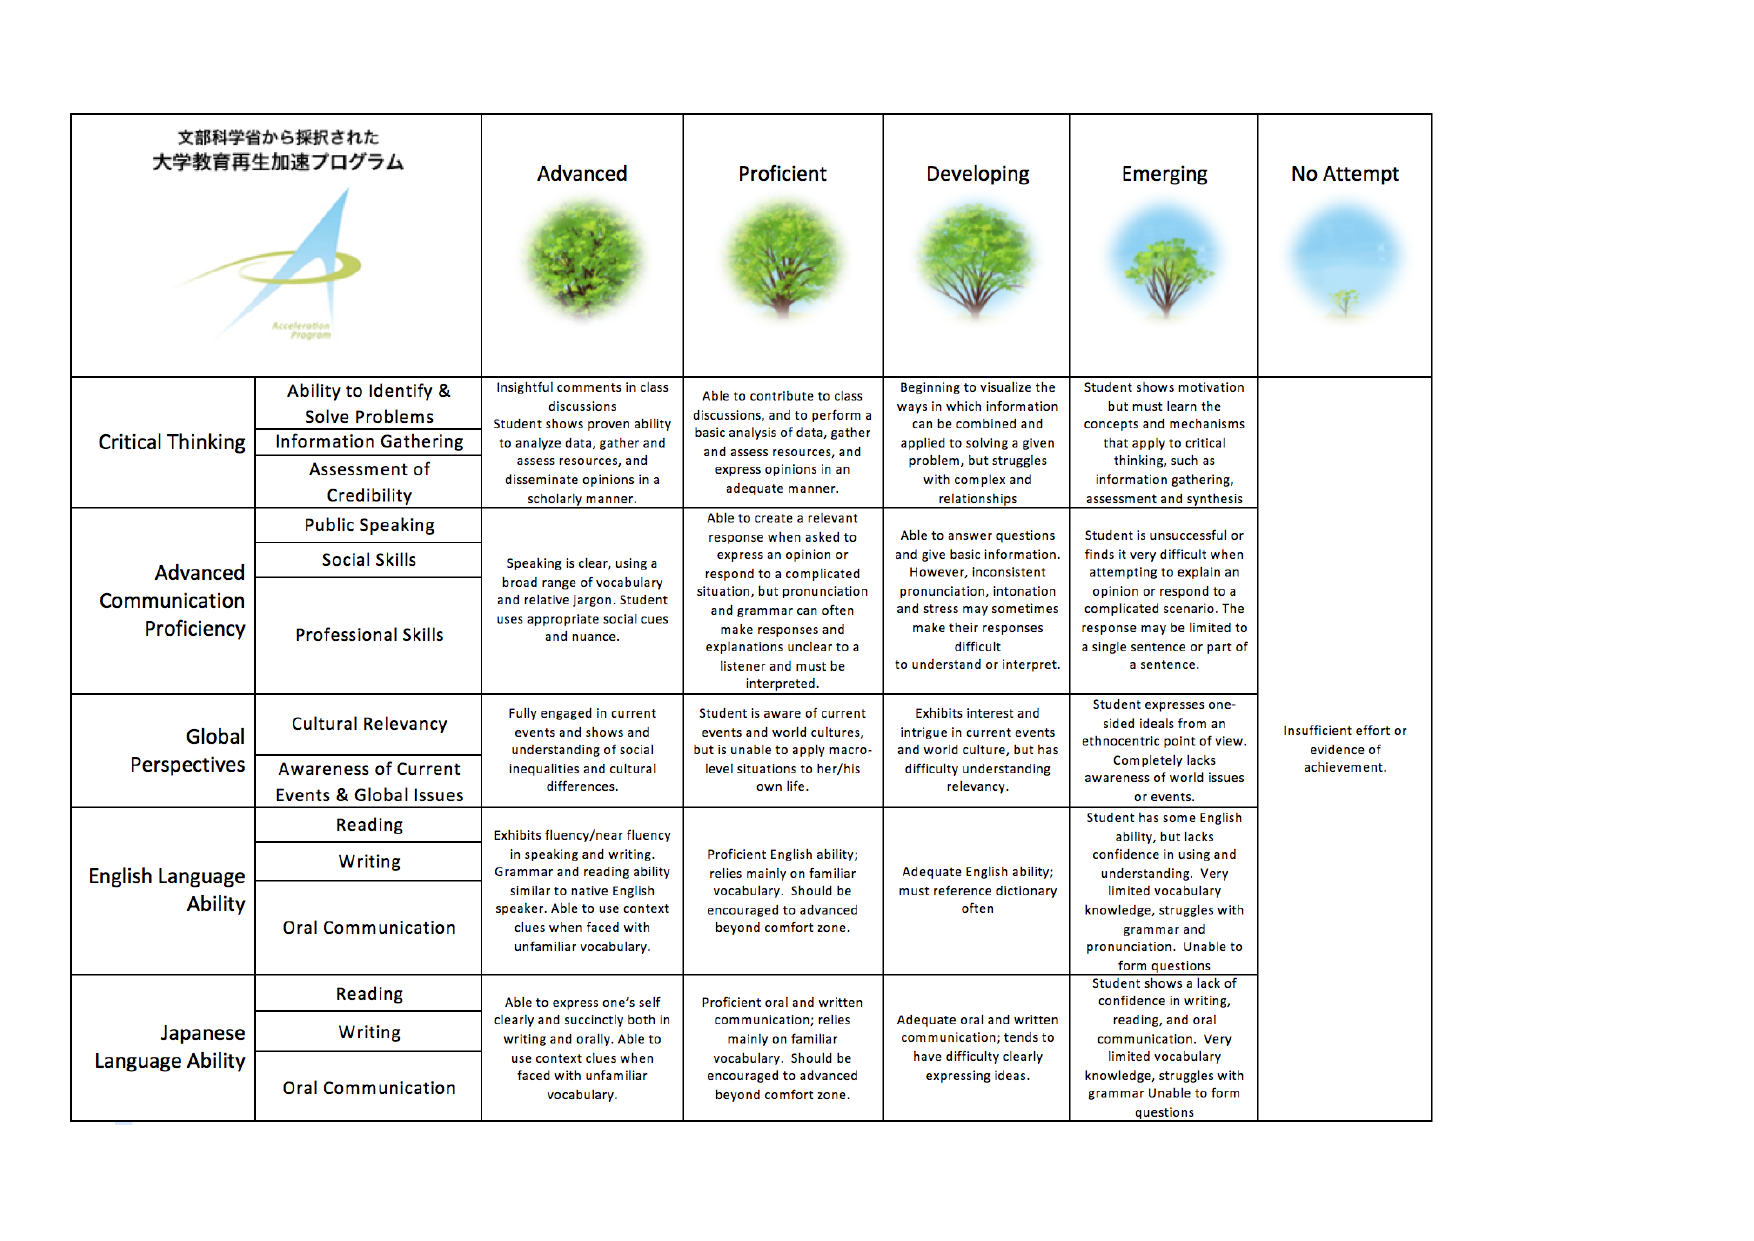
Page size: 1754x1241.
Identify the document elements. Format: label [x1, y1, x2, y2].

picture [59, 102, 1439, 1125]
